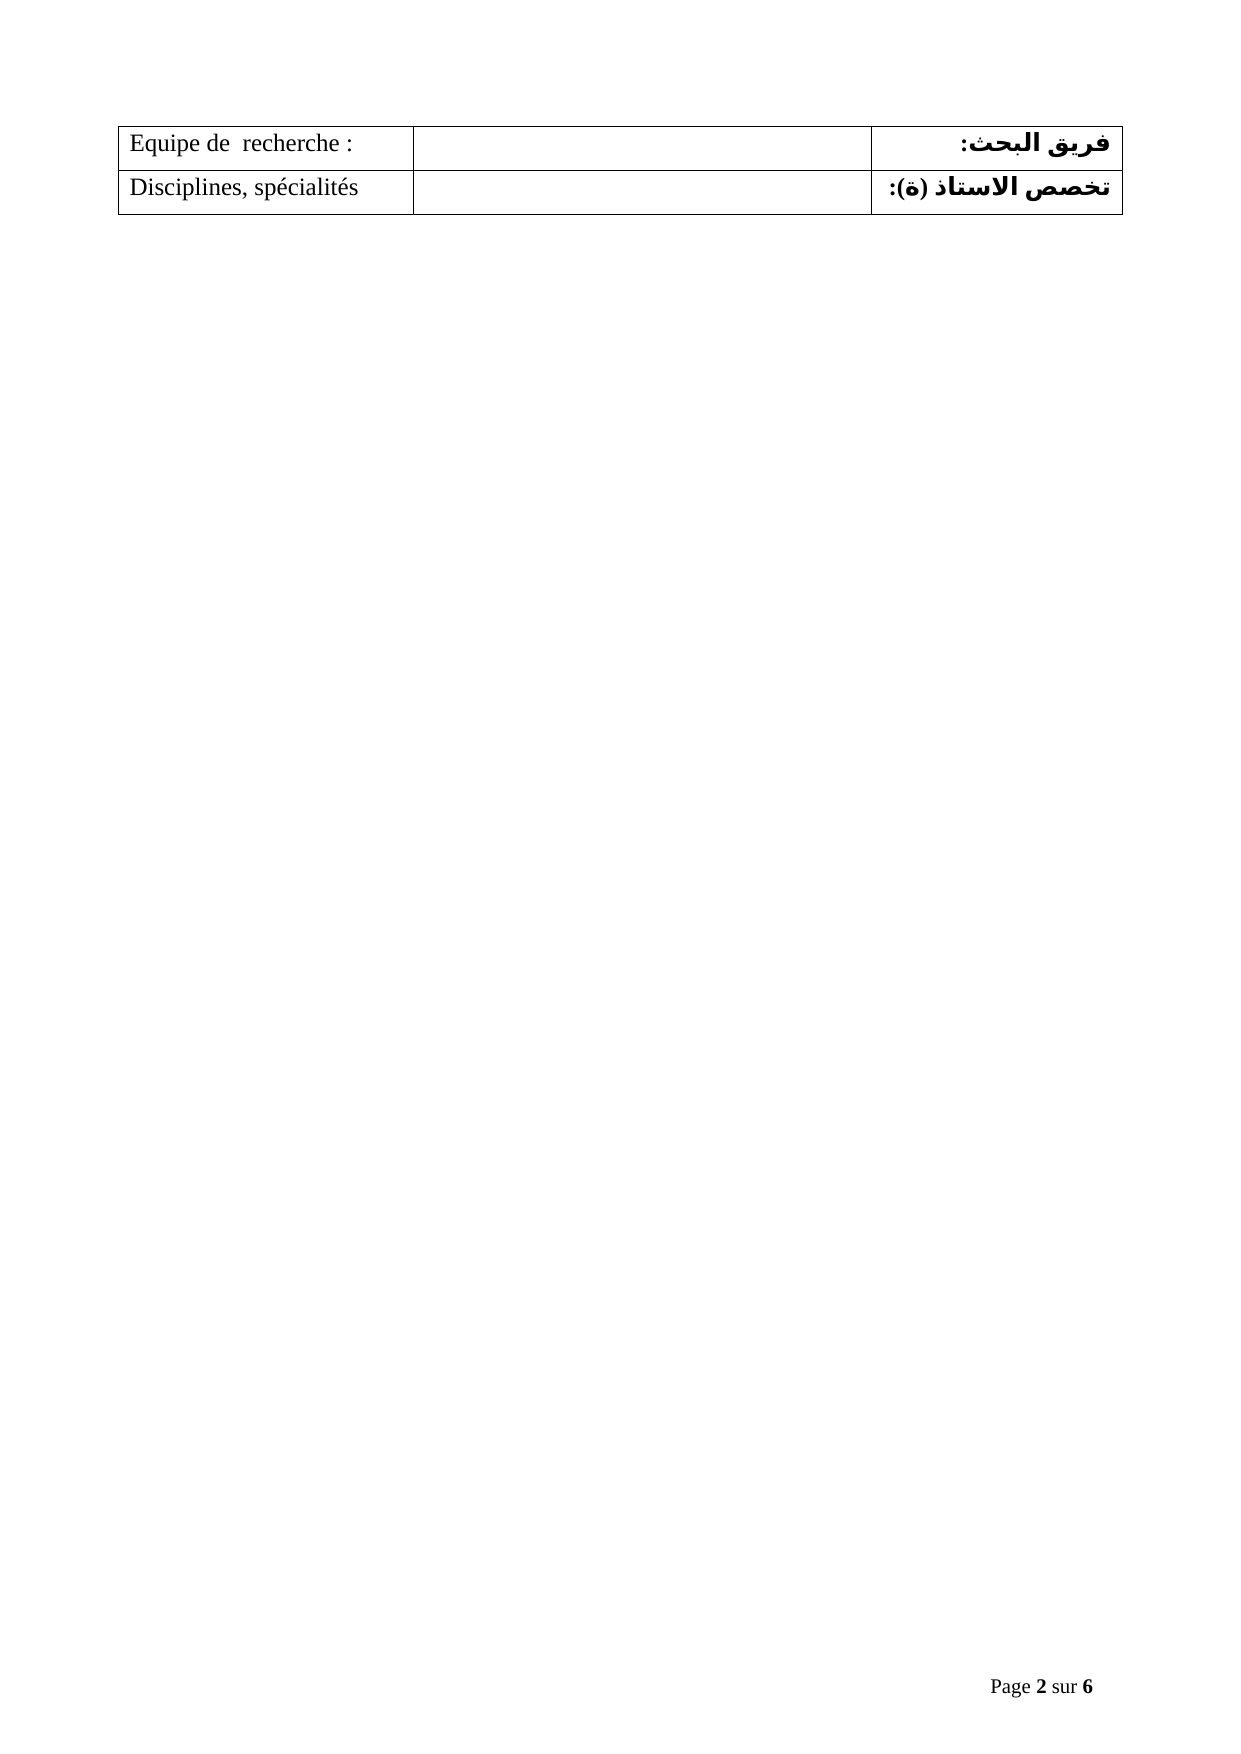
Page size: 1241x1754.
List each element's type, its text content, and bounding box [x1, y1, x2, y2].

table_cell فريق البحث: [872, 127, 1122, 170]
table_cell تخصص الاستاذ (ة): [872, 171, 1122, 214]
table_cell Equipe de recherche : [119, 127, 413, 170]
table_cell [414, 171, 871, 214]
table_cell Disciplines, spécialités [119, 171, 413, 214]
table_cell [414, 127, 871, 170]
